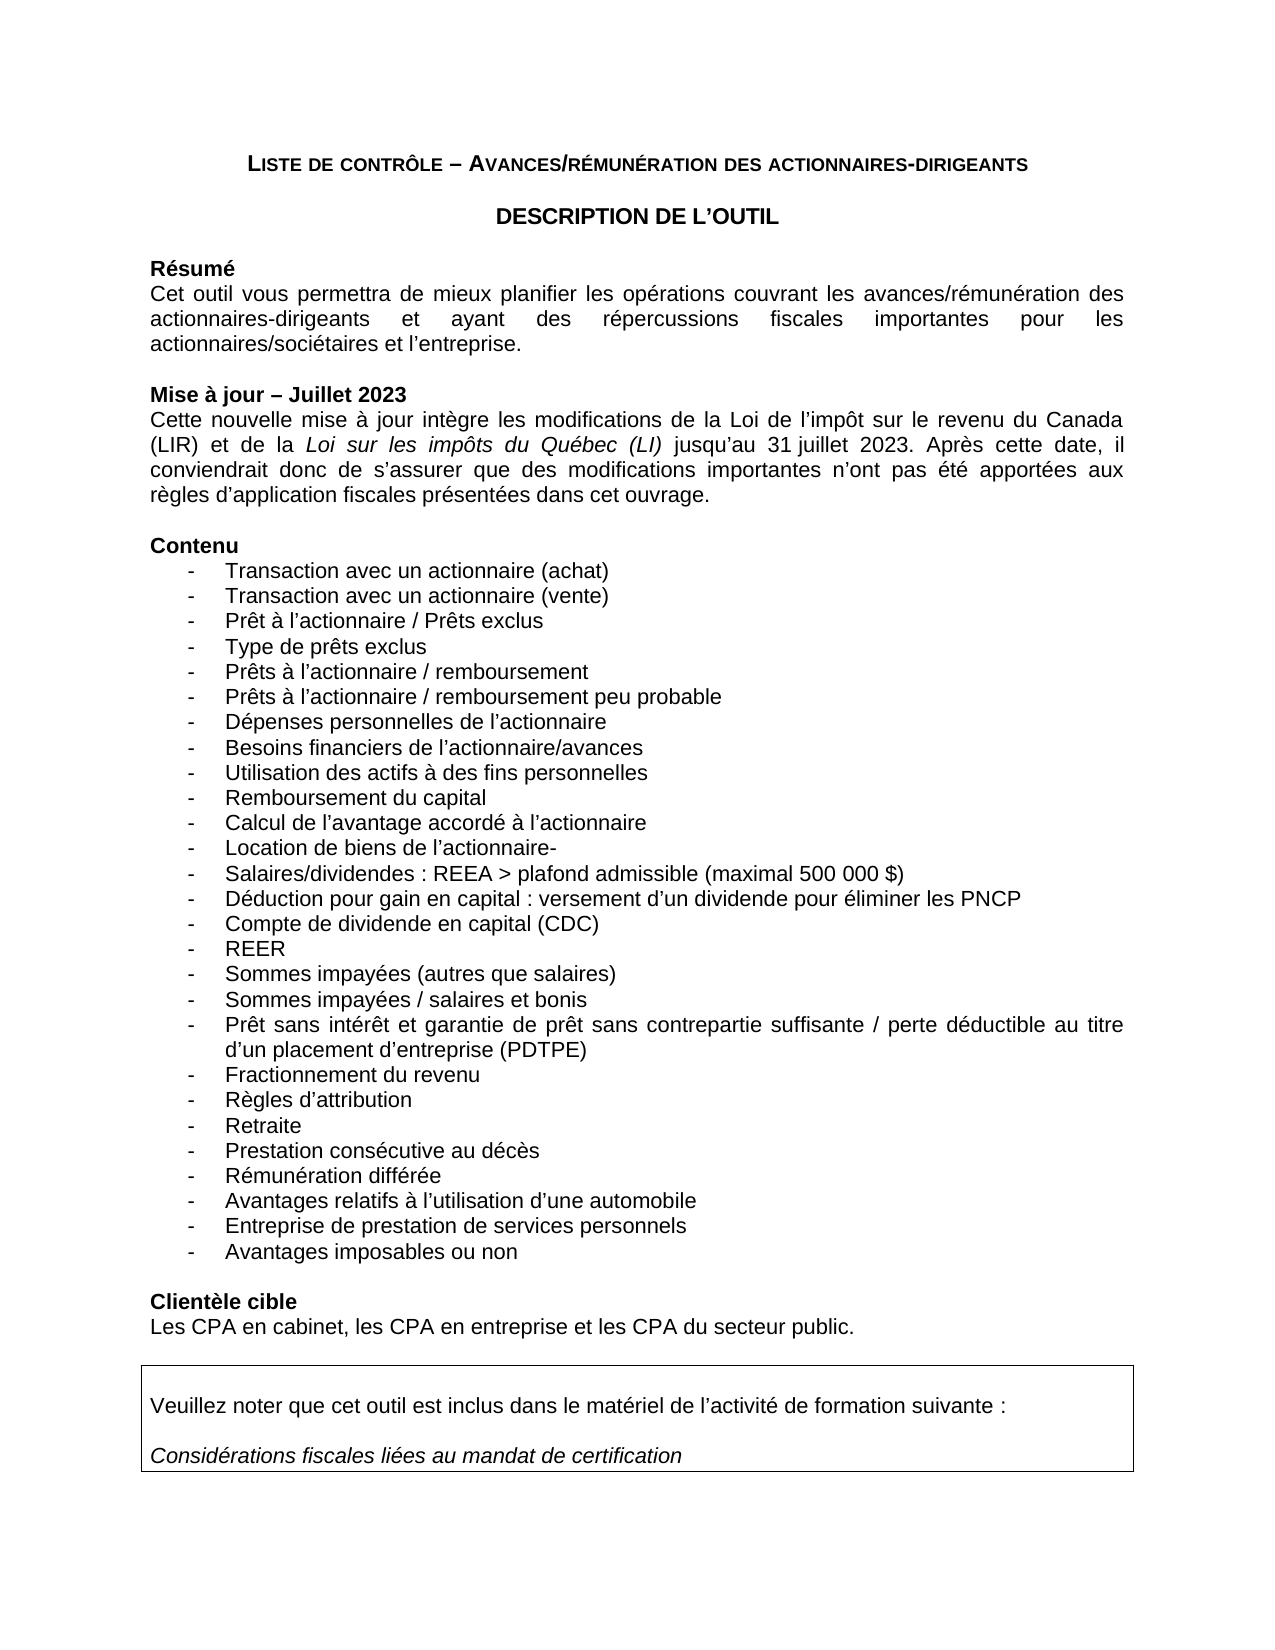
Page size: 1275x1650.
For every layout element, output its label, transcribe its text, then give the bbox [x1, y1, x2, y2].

list REER [187, 936, 1125, 961]
list Prêts à l’actionnaire / remboursement [187, 659, 1125, 684]
list Dépenses personnelles de l’actionnaire [187, 709, 1125, 734]
list Compte de dividende en capital (CDC) [187, 911, 1125, 936]
text Veuillez noter que cet outil est inclus dans le matériel de l’activité de formation suivante : [150, 1393, 1125, 1418]
text Liste de contrôle – Avances/rémunération des actionnaires-dirigeants [150, 150, 1125, 176]
list Transaction avec un actionnaire (vente) [187, 583, 1125, 608]
text Résumé [150, 255, 1125, 281]
list Entreprise de prestation de services personnels [187, 1213, 1125, 1238]
list Prestation consécutive au décès [187, 1138, 1125, 1163]
list Type de prêts exclus [187, 633, 1125, 659]
list Salaires/dividendes : REEA > plafond admissible (maximal 500 000 $) [187, 860, 1125, 886]
list Prêts à l’actionnaire / remboursement peu probable [187, 684, 1125, 709]
list Besoins financiers de l’actionnaire/avances [187, 734, 1125, 759]
list Avantages imposables ou non [187, 1238, 1125, 1264]
text Contenu [150, 533, 1125, 558]
list Sommes impayées (autres que salaires) [187, 961, 1125, 986]
list Avantages relatifs à l’utilisation d’une automobile [187, 1188, 1125, 1213]
list Transaction avec un actionnaire (achat) [187, 558, 1125, 583]
list Utilisation des actifs à des fins personnelles [187, 759, 1125, 785]
list Sommes impayées / salaires et bonis [187, 986, 1125, 1012]
list Remboursement du capital [187, 785, 1125, 810]
text Mise à jour – Juillet 2023 [150, 381, 1125, 407]
list Location de biens de l’actionnaire- [187, 835, 1125, 860]
text Description de l’outil [150, 203, 1125, 229]
text Cette nouvelle mise à jour intègre les modifications de la Loi de l’impôt sur le revenu du Canada (LIR) et de la Loi sur les impôts du Québec (LI) jusqu’au 31 juillet 2023. Après cette date, il conviendrait donc de s’assurer que des modifications importantes n’ont pas été apportées aux règles d’application fiscales présentées dans cet ouvrage. [150, 407, 1125, 507]
text Considérations fiscales liées au mandat de certification [142, 1440, 1133, 1471]
text Cet outil vous permettra de mieux planifier les opérations couvrant les avances/rémunération des actionnaires-dirigeants et ayant des répercussions fiscales importantes pour les actionnaires/sociétaires et l’entreprise. [150, 281, 1125, 356]
list Règles d’attribution [187, 1087, 1125, 1112]
list Calcul de l’avantage accordé à l’actionnaire [187, 810, 1125, 835]
text Clientèle cible [150, 1289, 1125, 1314]
list Prêt à l’actionnaire / Prêts exclus [187, 608, 1125, 633]
list Fractionnement du revenu [187, 1062, 1125, 1087]
list Déduction pour gain en capital : versement d’un dividende pour éliminer les PNCP [187, 886, 1125, 911]
text Les CPA en cabinet, les CPA en entreprise et les CPA du secteur public. [150, 1314, 1125, 1339]
list Retraite [187, 1112, 1125, 1138]
list Prêt sans intérêt et garantie de prêt sans contrepartie suffisante / perte déductible au titre d’un placement d’entreprise (PDTPE) [187, 1012, 1125, 1062]
list Rémunération différée [187, 1163, 1125, 1188]
